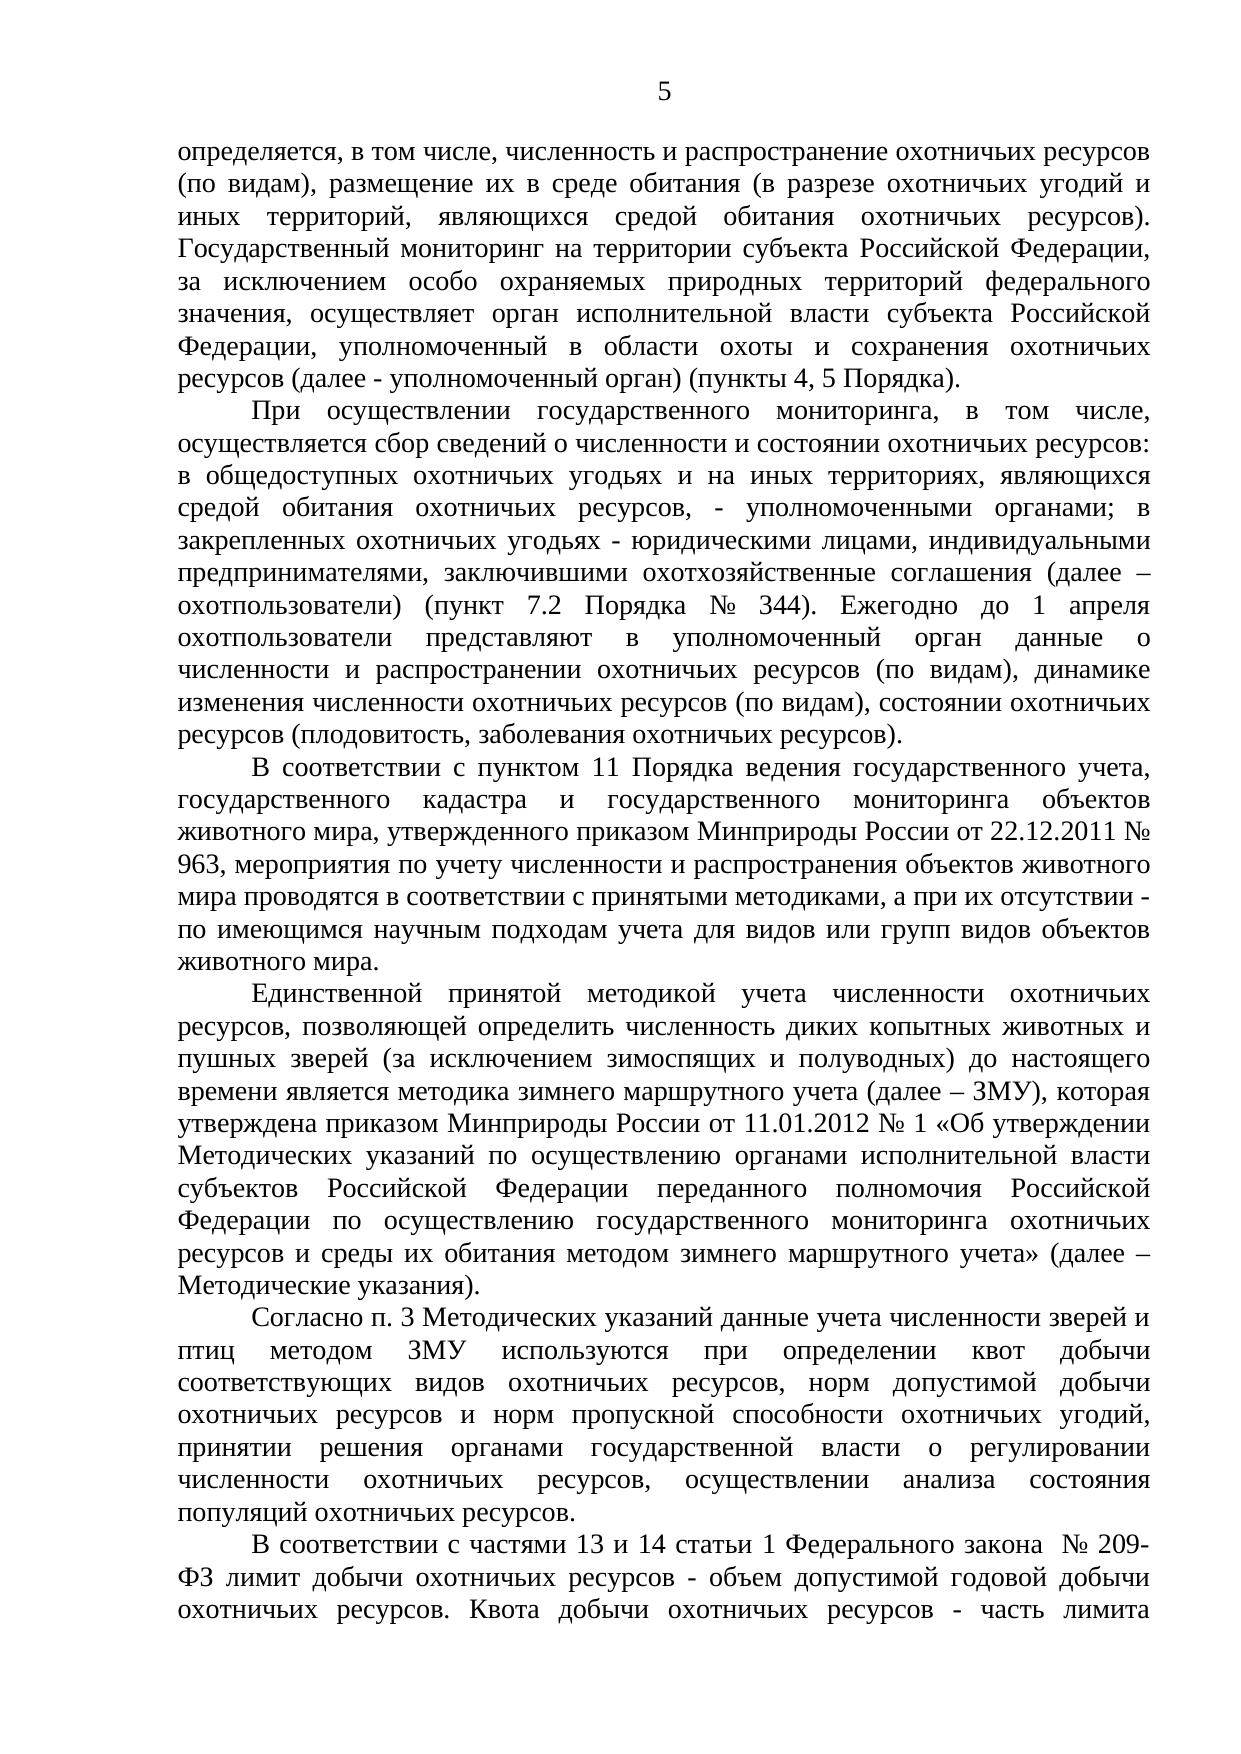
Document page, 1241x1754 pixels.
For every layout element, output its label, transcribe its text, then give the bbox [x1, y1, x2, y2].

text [177, 134, 1152, 393]
text При осуществлении государственного мониторинга, в том числе, осуществляется сбор сведений о численности и состоянии охотничьих ресурсов: в общедоступных охотничьих угодьях и на иных территориях, являющихся средой обитания охотничьих ресурсов, - уполномоченными органами; в закрепленных охотничьих угодьях - юридическими лицами, индивидуальными предпринимателями, заключившими охотхозяйственные соглашения (далее – охотпользователи) (пункт 7.2 Порядка № 344). Ежегодно до 1 апреля охотпользователи представляют в уполномоченный орган данные о численности и распространении охотничьих ресурсов (по видам), динамике изменения численности охотничьих ресурсов (по видам), состоянии охотничьих ресурсов (плодовитость, заболевания охотничьих ресурсов). [177, 393, 1152, 750]
text Единственной принятой методикой учета численности охотничьих ресурсов, позволяющей определить численность диких копытных животных и пушных зверей (за исключением зимоспящих и полуводных) до настоящего времени является методика зимнего маршрутного учета (далее – ЗМУ), которая утверждена приказом Минприроды России от 11.01.2012 № 1 «Об утверждении Методических указаний по осуществлению органами исполнительной власти субъектов Российской Федерации переданного полномочия Российской Федерации по осуществлению государственного мониторинга охотничьих ресурсов и среды их обитания методом зимнего маршрутного учета» (далее – Методические указания). [177, 976, 1152, 1300]
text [177, 1527, 1152, 1624]
text В соответствии с пунктом 11 Порядка ведения государственного учета, государственного кадастра и государственного мониторинга объектов животного мира, утвержденного приказом Минприроды России от 22.12.2011 № 963, мероприятия по учету численности и распространения объектов животного мира проводятся в соответствии с принятыми методиками, а при их отсутствии - по имеющимся научным подходам учета для видов или групп видов объектов животного мира. [177, 750, 1152, 976]
text Согласно п. 3 Методических указаний данные учета численности зверей и птиц методом ЗМУ используются при определении квот добычи соответствующих видов охотничьих ресурсов, норм допустимой добычи охотничьих ресурсов и норм пропускной способности охотничьих угодий, принятии решения органами государственной власти о регулировании численности охотничьих ресурсов, осуществлении анализа состояния популяций охотничьих ресурсов. [177, 1300, 1152, 1527]
